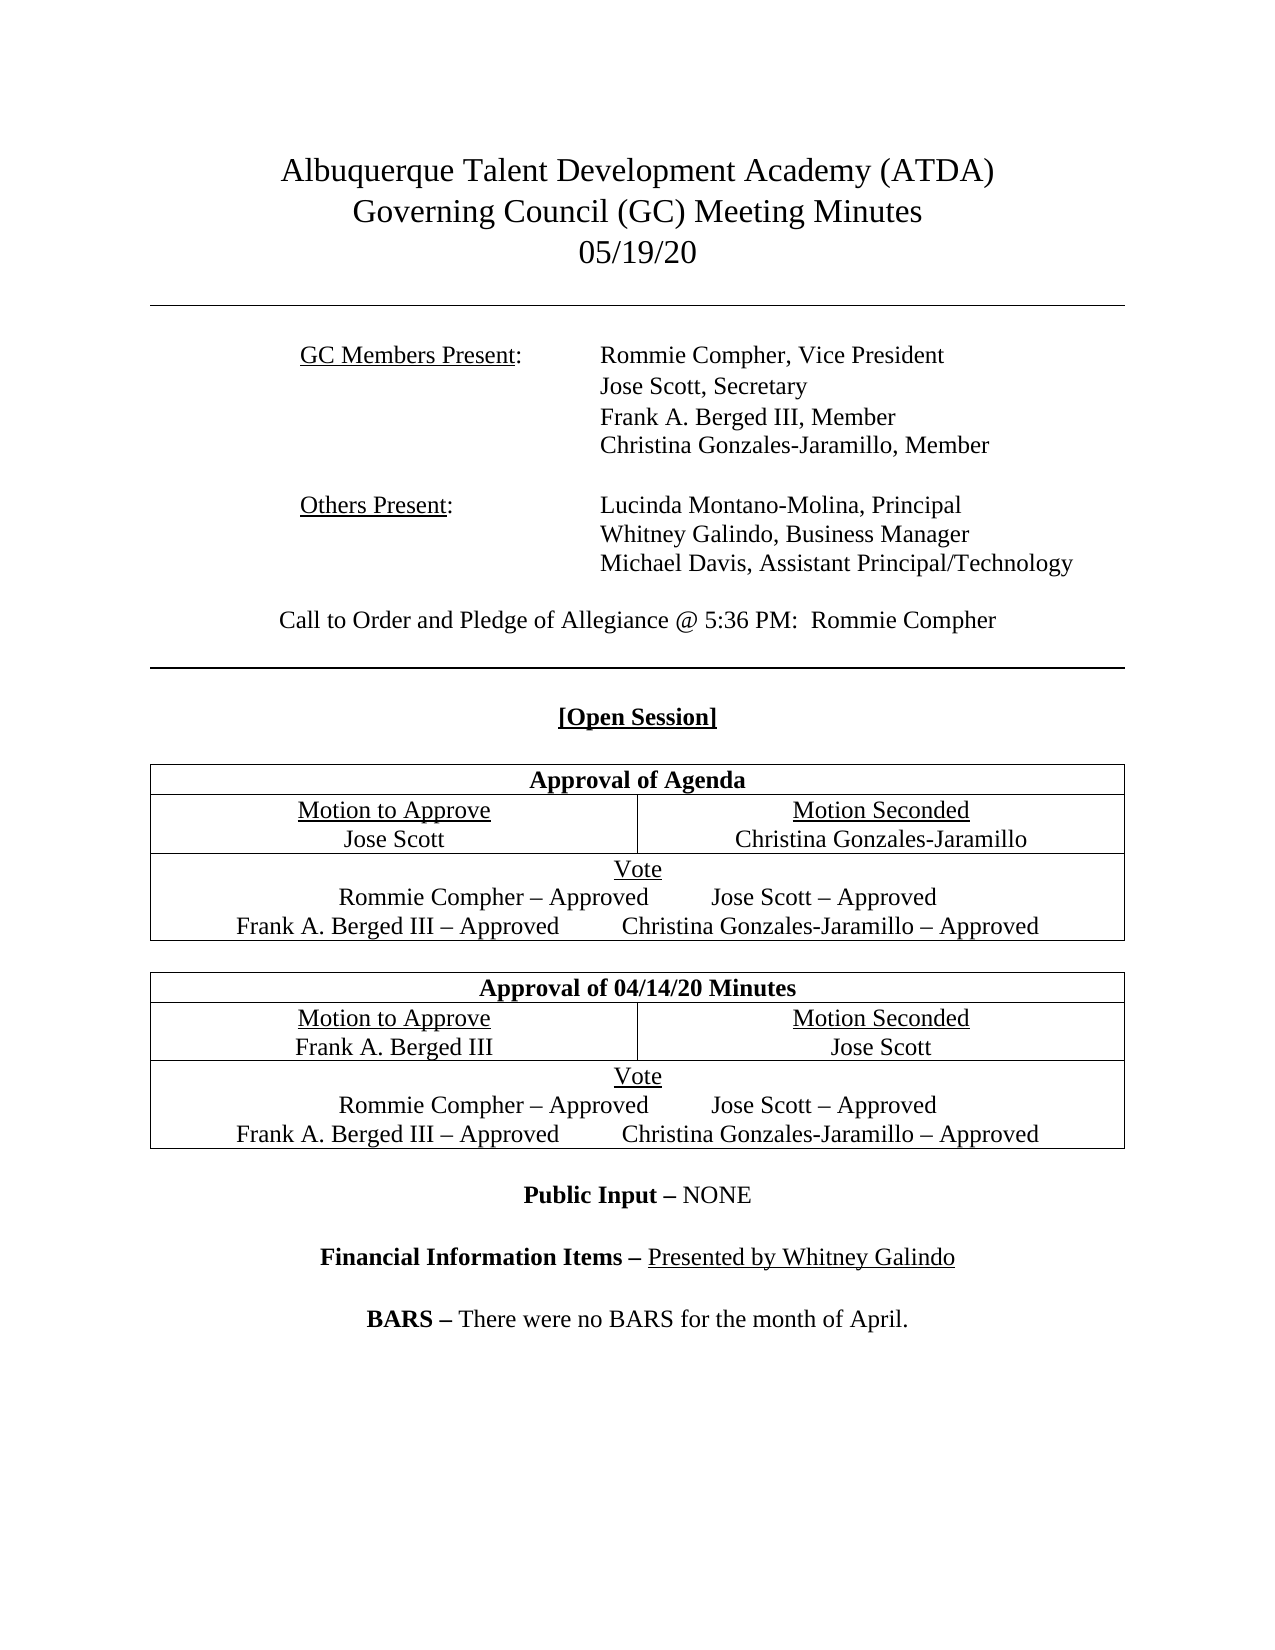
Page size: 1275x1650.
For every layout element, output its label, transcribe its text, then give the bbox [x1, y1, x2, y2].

text Financial Information Items – Presented by Whitney Galindo [150, 1242, 1125, 1271]
text [Open Session] [150, 702, 1125, 731]
table_cell Motion Seconded Jose Scott [638, 1003, 1124, 1060]
text Michael Davis, Assistant Principal/Technology [525, 548, 1125, 577]
table_cell Vote Rommie Compher – Approved Jose Scott – Approved Frank A. Berged III – Approved Christina Gonzales-Jaramillo – Approved [151, 854, 1124, 940]
text Christina Gonzales-Jaramillo, Member [525, 431, 1125, 459]
table_header Approval of Agenda [151, 765, 1124, 794]
table_cell Vote Rommie Compher – Approved Jose Scott – Approved Frank A. Berged III – Approved Christina Gonzales-Jaramillo – Approved [151, 1061, 1124, 1148]
table_cell Motion to Approve Frank A. Berged III [151, 1003, 637, 1060]
table_cell Motion to Approve Jose Scott [151, 795, 637, 853]
text Others Present: Lucinda Montano-Molina, Principal [225, 490, 1125, 519]
table_header Approval of 04/14/20 Minutes [151, 973, 1124, 1002]
text Call to Order and Pledge of Allegiance @ 5:36 PM: Rommie Compher [150, 605, 1125, 634]
text Governing Council (GC) Meeting Minutes [150, 191, 1125, 230]
text Public Input – NONE [150, 1180, 1125, 1208]
text 05/19/20 [150, 233, 1125, 271]
text BARS – There were no BARS for the month of April. [150, 1304, 1125, 1333]
text Albuquerque Talent Development Academy (ATDA) [150, 150, 1125, 188]
text Jose Scott, Secretary [525, 371, 1125, 399]
text GC Members Present: Rommie Compher, Vice President [225, 340, 1125, 368]
table_cell Motion Seconded Christina Gonzales-Jaramillo [638, 795, 1124, 853]
text Whitney Galindo, Business Manager [525, 519, 1125, 548]
text Frank A. Berged III, Member [525, 402, 1125, 431]
